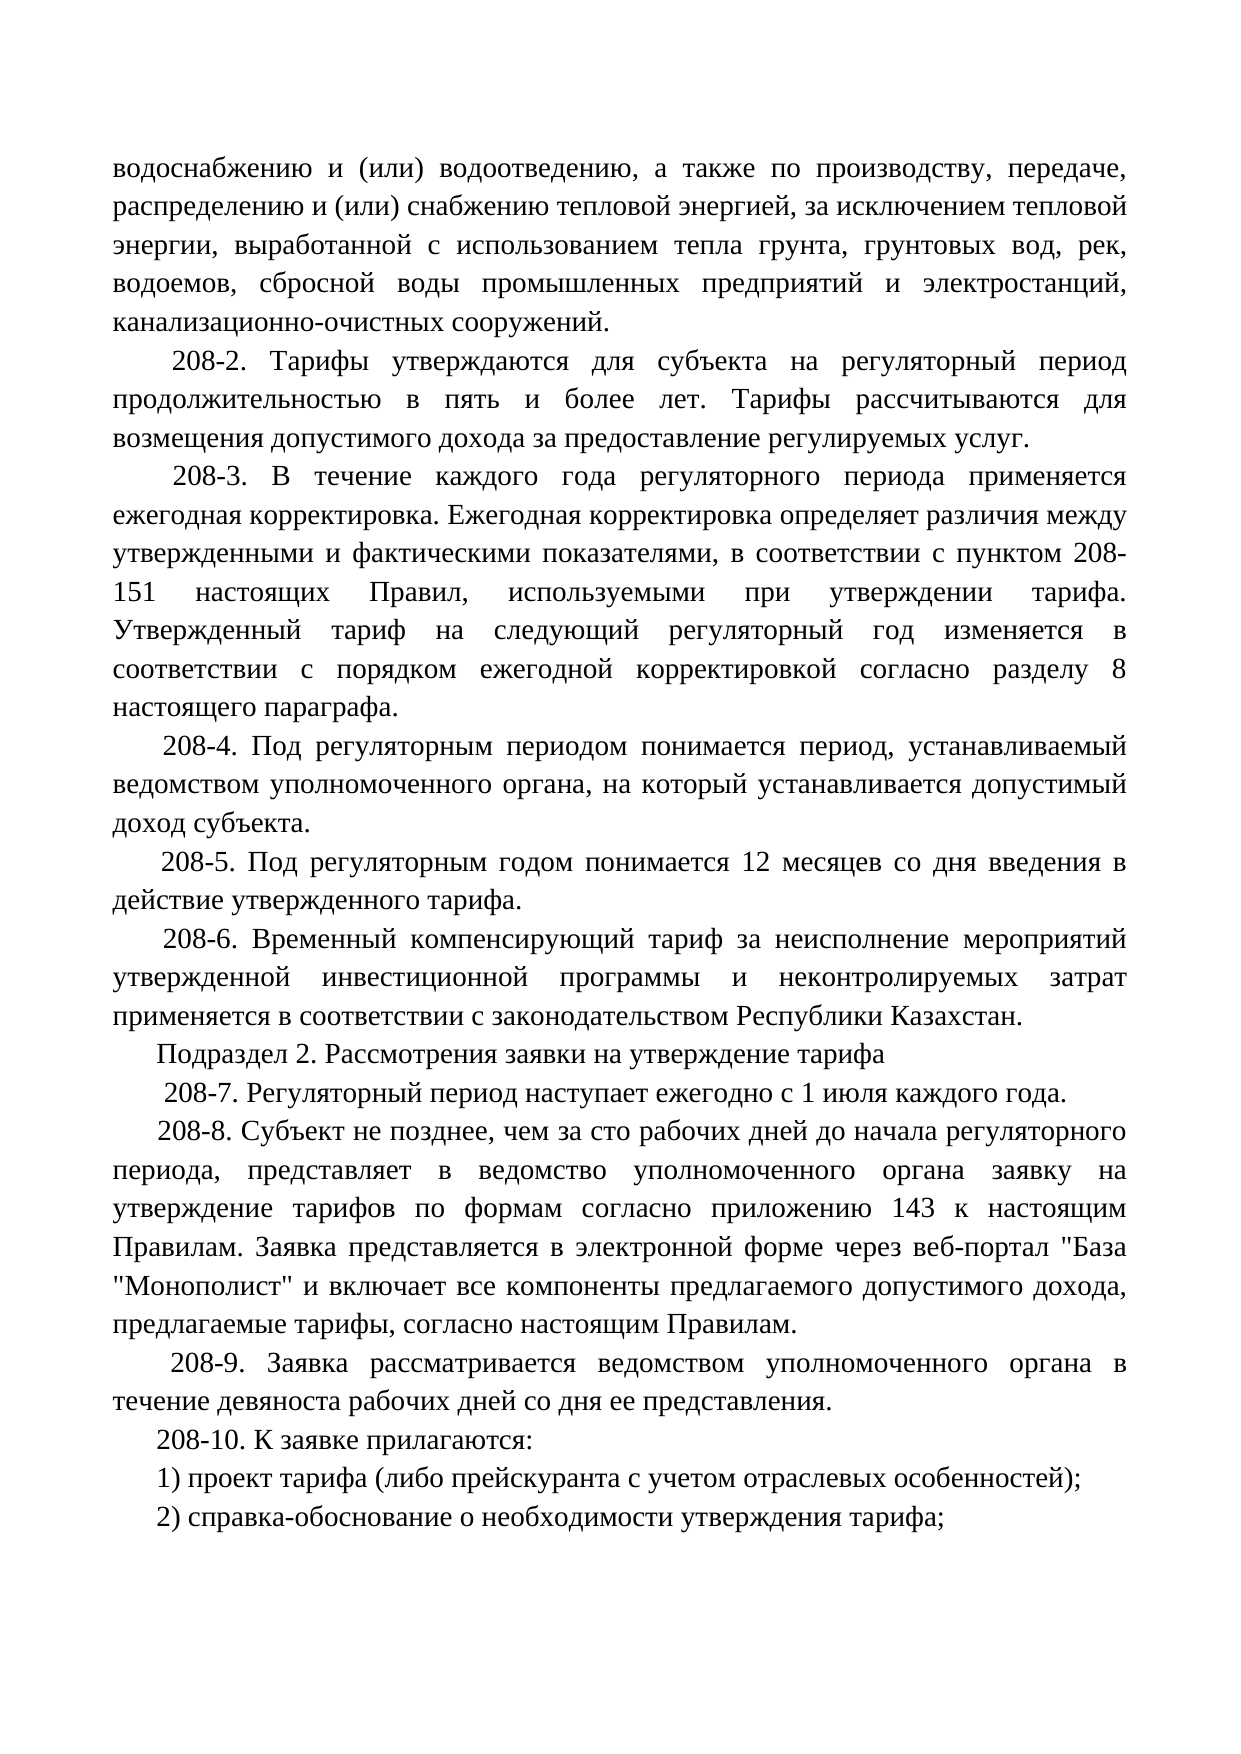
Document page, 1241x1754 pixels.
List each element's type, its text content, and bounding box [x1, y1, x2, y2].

text 208-9. Заявка рассматривается ведомством уполномоченного органа в течение девяноста рабочих дней со дня ее представления. [112, 1345, 1128, 1417]
text 208-7. Регуляторный период наступает ежегодно с 1 июля каждого года. [112, 1075, 1128, 1108]
text 208-10. К заявке прилагаются: [112, 1422, 1128, 1455]
text 208-5. Под регуляторным годом понимается 12 месяцев со дня введения в действие утвержденного тарифа. [112, 844, 1128, 916]
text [112, 150, 1128, 338]
text 208-4. Под регуляторным периодом понимается период, устанавливаемый ведомством уполномоченного органа, на который устанавливается допустимый доход субъекта. [112, 728, 1128, 839]
text 1) проект тарифа (либо прейскуранта с учетом отраслевых особенностей); [112, 1460, 1128, 1494]
text 208-3. В течение каждого года регуляторного периода применяется ежегодная корректировка. Ежегодная корректировка определяет различия между утвержденными и фактическими показателями, в соответствии с пунктом 208-151 настоящих Правил, используемыми при утверждении тарифа. Утвержденный тариф на следующий регуляторный год изменяется в соответствии с порядком ежегодной корректировкой согласно разделу 8 настоящего параграфа. [112, 458, 1128, 723]
text 208-8. Субъект не позднее, чем за сто рабочих дней до начала регуляторного периода, представляет в ведомство уполномоченного органа заявку на утверждение тарифов по формам согласно приложению 143 к настоящим Правилам. Заявка представляется в электронной форме через веб-портал "База "Монополист" и включает все компоненты предлагаемого допустимого дохода, предлагаемые тарифы, согласно настоящим Правилам. [112, 1113, 1128, 1340]
text 208-6. Временный компенсирующий тариф за неисполнение мероприятий утвержденной инвестиционной программы и неконтролируемых затрат применяется в соответствии с законодательством Республики Казахстан. [112, 921, 1128, 1031]
text Подраздел 2. Рассмотрения заявки на утверждение тарифа [112, 1036, 1128, 1070]
text 208-2. Тарифы утверждаются для субъекта на регуляторный период продолжительностью в пять и более лет. Тарифы рассчитываются для возмещения допустимого дохода за предоставление регулируемых услуг. [112, 343, 1128, 453]
text 2) справка-обоснование о необходимости утверждения тарифа; [112, 1499, 1128, 1532]
